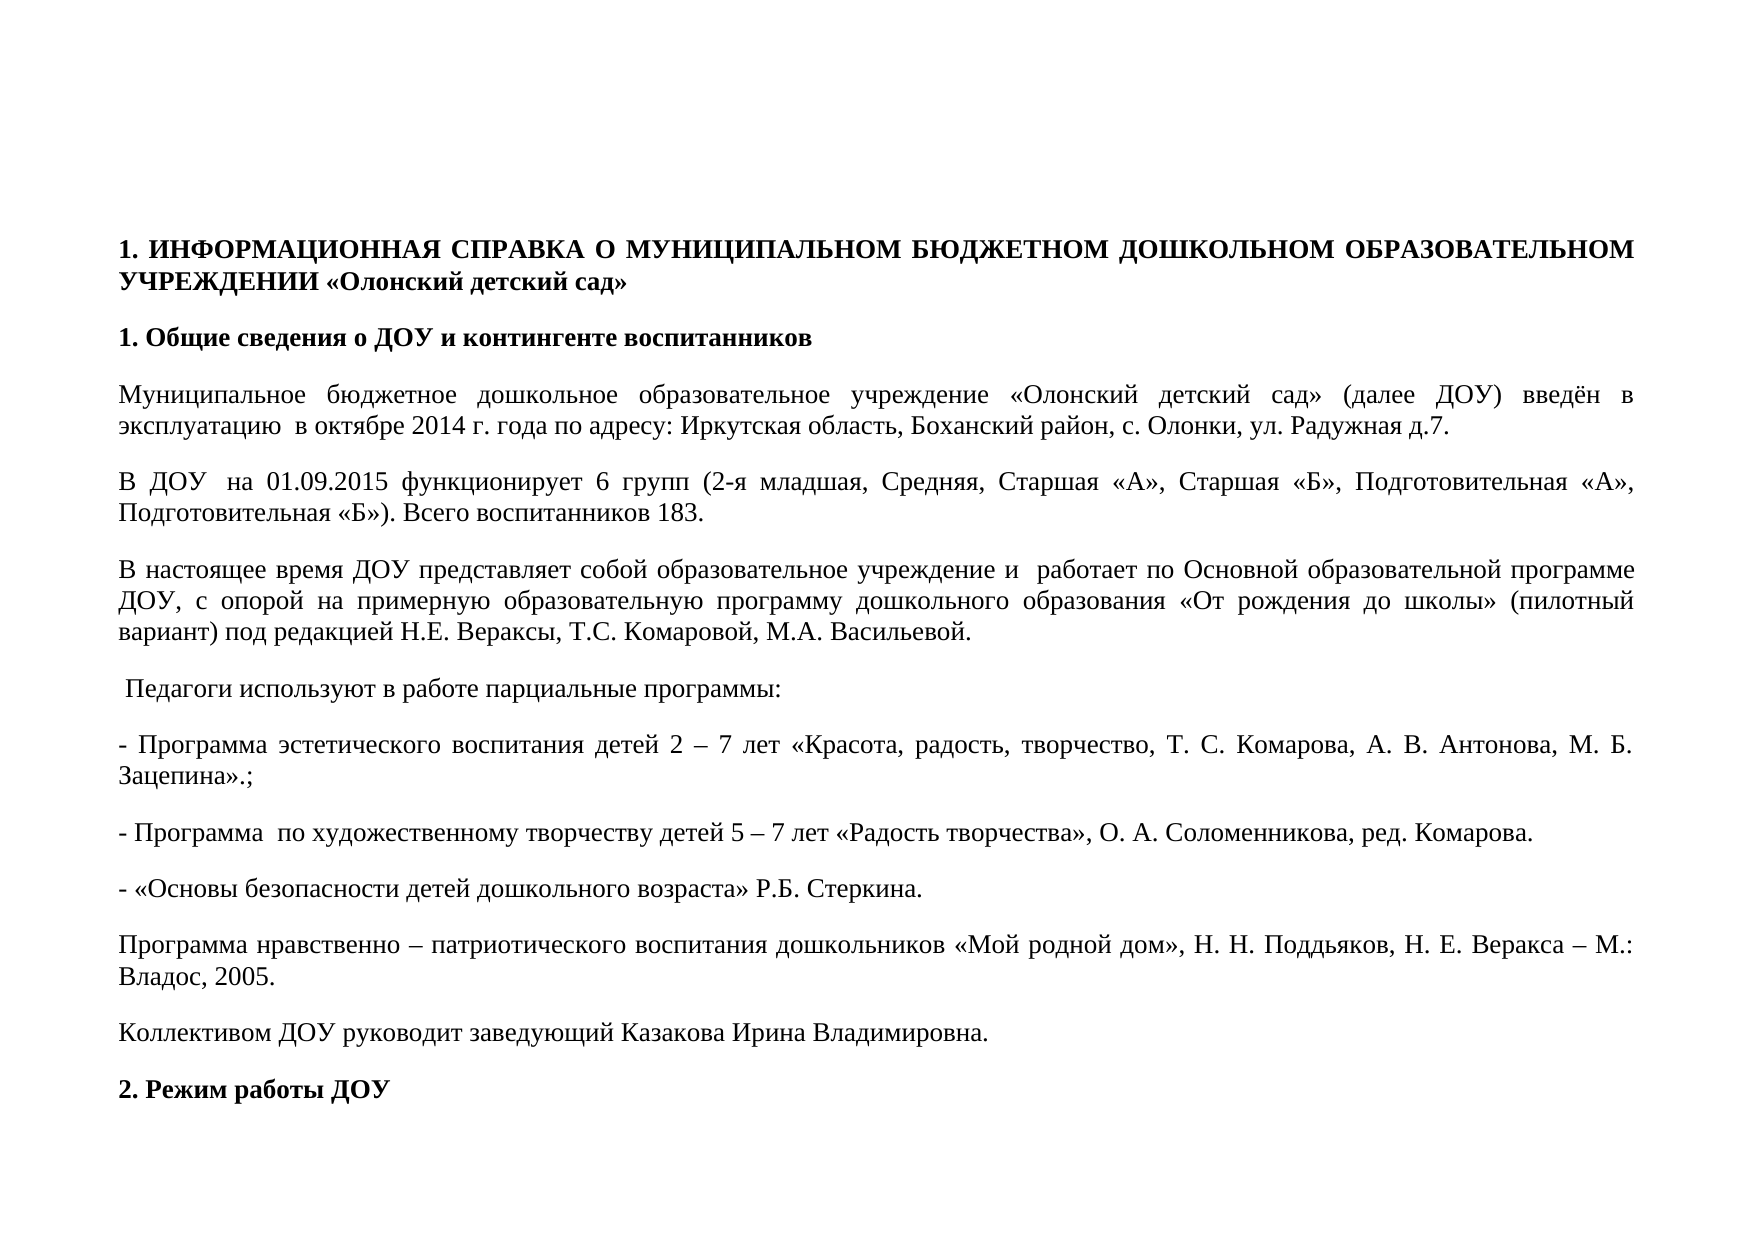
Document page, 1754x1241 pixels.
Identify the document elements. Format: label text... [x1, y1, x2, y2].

text - «Основы безопасности детей дошкольного возраста» Р.Б. Стеркина. [118, 872, 1636, 903]
text - Программа по художественному творчеству детей 5 – 7 лет «Радость творчества», О. А. Соломенникова, ред. Комарова. [118, 816, 1636, 847]
text Педагоги используют в работе парциальные программы: [118, 672, 1636, 703]
text Муниципальное бюджетное дошкольное образовательное учреждение «Олонский детский сад» (далее ДОУ) введён в эксплуатацию в октябре 2014 г. года по адресу: Иркутская область, Боханский район, с. Олонки, ул. Радужная д.7. [118, 378, 1636, 440]
text Программа нравственно – патриотического воспитания дошкольников «Мой родной дом», Н. Н. Поддьяков, Н. Е. Веракса – М.: Владос, 2005. [118, 929, 1636, 991]
text 1. ИНФОРМАЦИОННАЯ СПРАВКА О МУНИЦИПАЛЬНОМ БЮДЖЕТНОМ ДОШКОЛЬНОМ ОБРАЗОВАТЕЛЬНОМ УЧРЕЖДЕНИИ «Олонский детский сад» [118, 234, 1636, 296]
text В ДОУ на 01.09.2015 функционирует 6 групп (2-я младшая, Средняя, Старшая «А», Старшая «Б», Подготовительная «А», Подготовительная «Б»). Всего воспитанников 183. [118, 465, 1636, 528]
text - Программа эстетического воспитания детей 2 – 7 лет «Красота, радость, творчество, Т. С. Комарова, А. В. Антонова, М. Б. Зацепина».; [118, 728, 1636, 790]
text Коллективом ДОУ руководит заведующий Казакова Ирина Владимировна. [118, 1016, 1636, 1047]
text 1. Общие сведения о ДОУ и контингенте воспитанников [118, 321, 1636, 352]
text 2. Режим работы ДОУ [118, 1073, 1636, 1104]
text В настоящее время ДОУ представляет собой образовательное учреждение и работает по Основной образовательной программе ДОУ, с опорой на примерную образовательную программу дошкольного образования «От рождения до школы» (пилотный вариант) под редакцией Н.Е. Вераксы, Т.С. Комаровой, М.А. Васильевой. [118, 553, 1636, 646]
